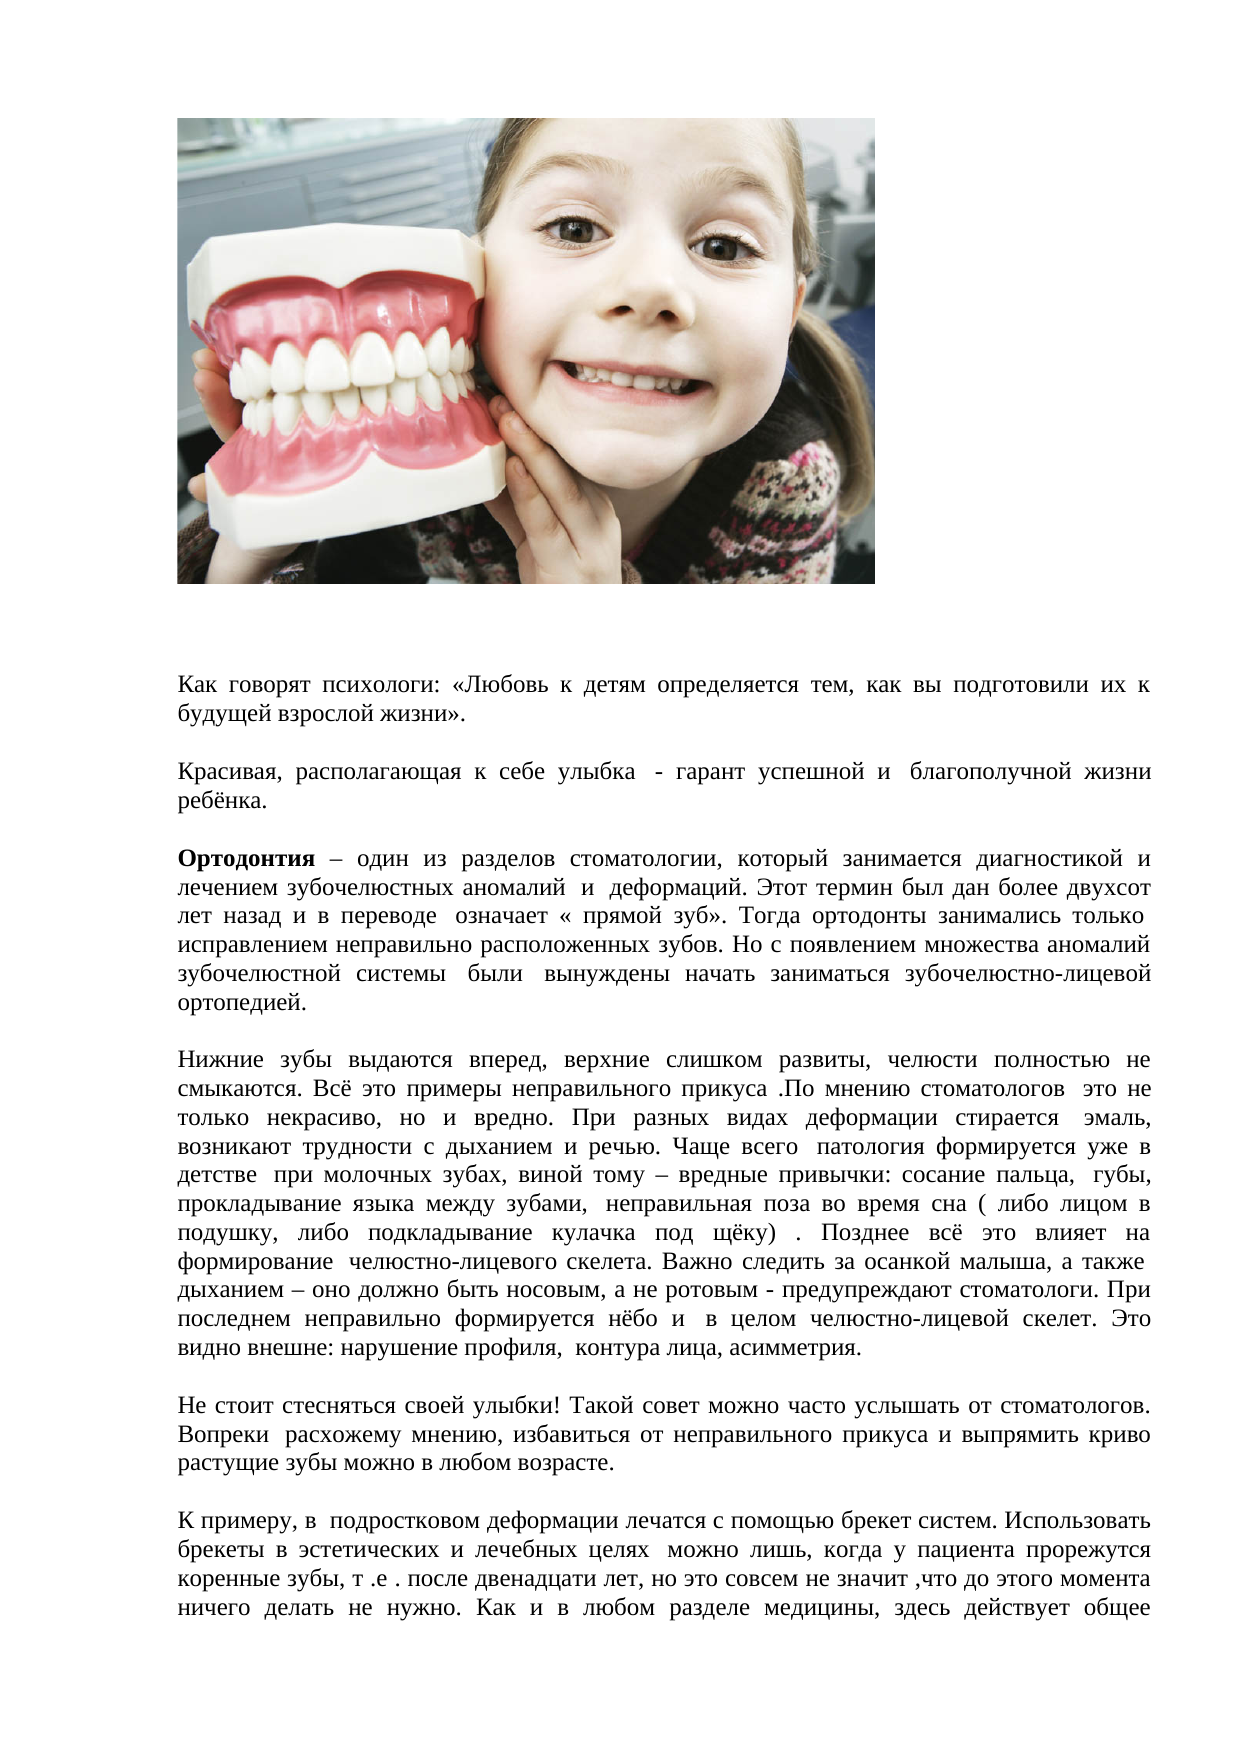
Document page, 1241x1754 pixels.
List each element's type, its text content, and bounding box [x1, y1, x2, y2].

text Ортодонтия – один из разделов стоматологии, который занимается диагностикой и лечением зубочелюстных аномалий и деформаций. Этот термин был дан более двухсот лет назад и в переводе означает « прямой зуб». Тогда ортодонты занимались только исправлением неправильно расположенных зубов. Но с появлением множества аномалий зубочелюстной системы были вынуждены начать заниматься зубочелюстно-лицевой ортопедией. [177, 843, 1152, 1015]
text Нижние зубы выдаются вперед, верхние слишком развиты, челюсти полностью не смыкаются. Всё это примеры неправильного прикуса .По мнению стоматологов это не только некрасиво, но и вредно. При разных видах деформации стирается эмаль, возникают трудности с дыханием и речью. Чаще всего патология формируется уже в детстве при молочных зубах, виной тому – вредные привычки: сосание пальца, губы, прокладывание языка между зубами, неправильная поза во время сна ( либо лицом в подушку, либо подкладывание кулачка под щёку) . Позднее всё это влияет на формирование челюстно-лицевого скелета. Важно следить за осанкой малыша, а также дыханием – оно должно быть носовым, а не ротовым - предупреждают стоматологи. При последнем неправильно формируется нёбо и в целом челюстно-лицевой скелет. Это видно внешне: нарушение профиля, контура лица, асимметрия. [177, 1044, 1152, 1361]
text Как говорят психологи: «Любовь к детям определяется тем, как вы подготовили их к будущей взрослой жизни». [177, 669, 1152, 727]
picture [177, 118, 875, 584]
text Красивая, располагающая к себе улыбка - гарант успешной и благополучной жизни ребёнка. [177, 756, 1152, 814]
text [177, 1505, 1152, 1620]
text Не стоит стесняться своей улыбки! Такой совет можно часто услышать от стоматологов. Вопреки расхожему мнению, избавиться от неправильного прикуса и выпрямить криво растущие зубы можно в любом возрасте. [177, 1390, 1152, 1476]
